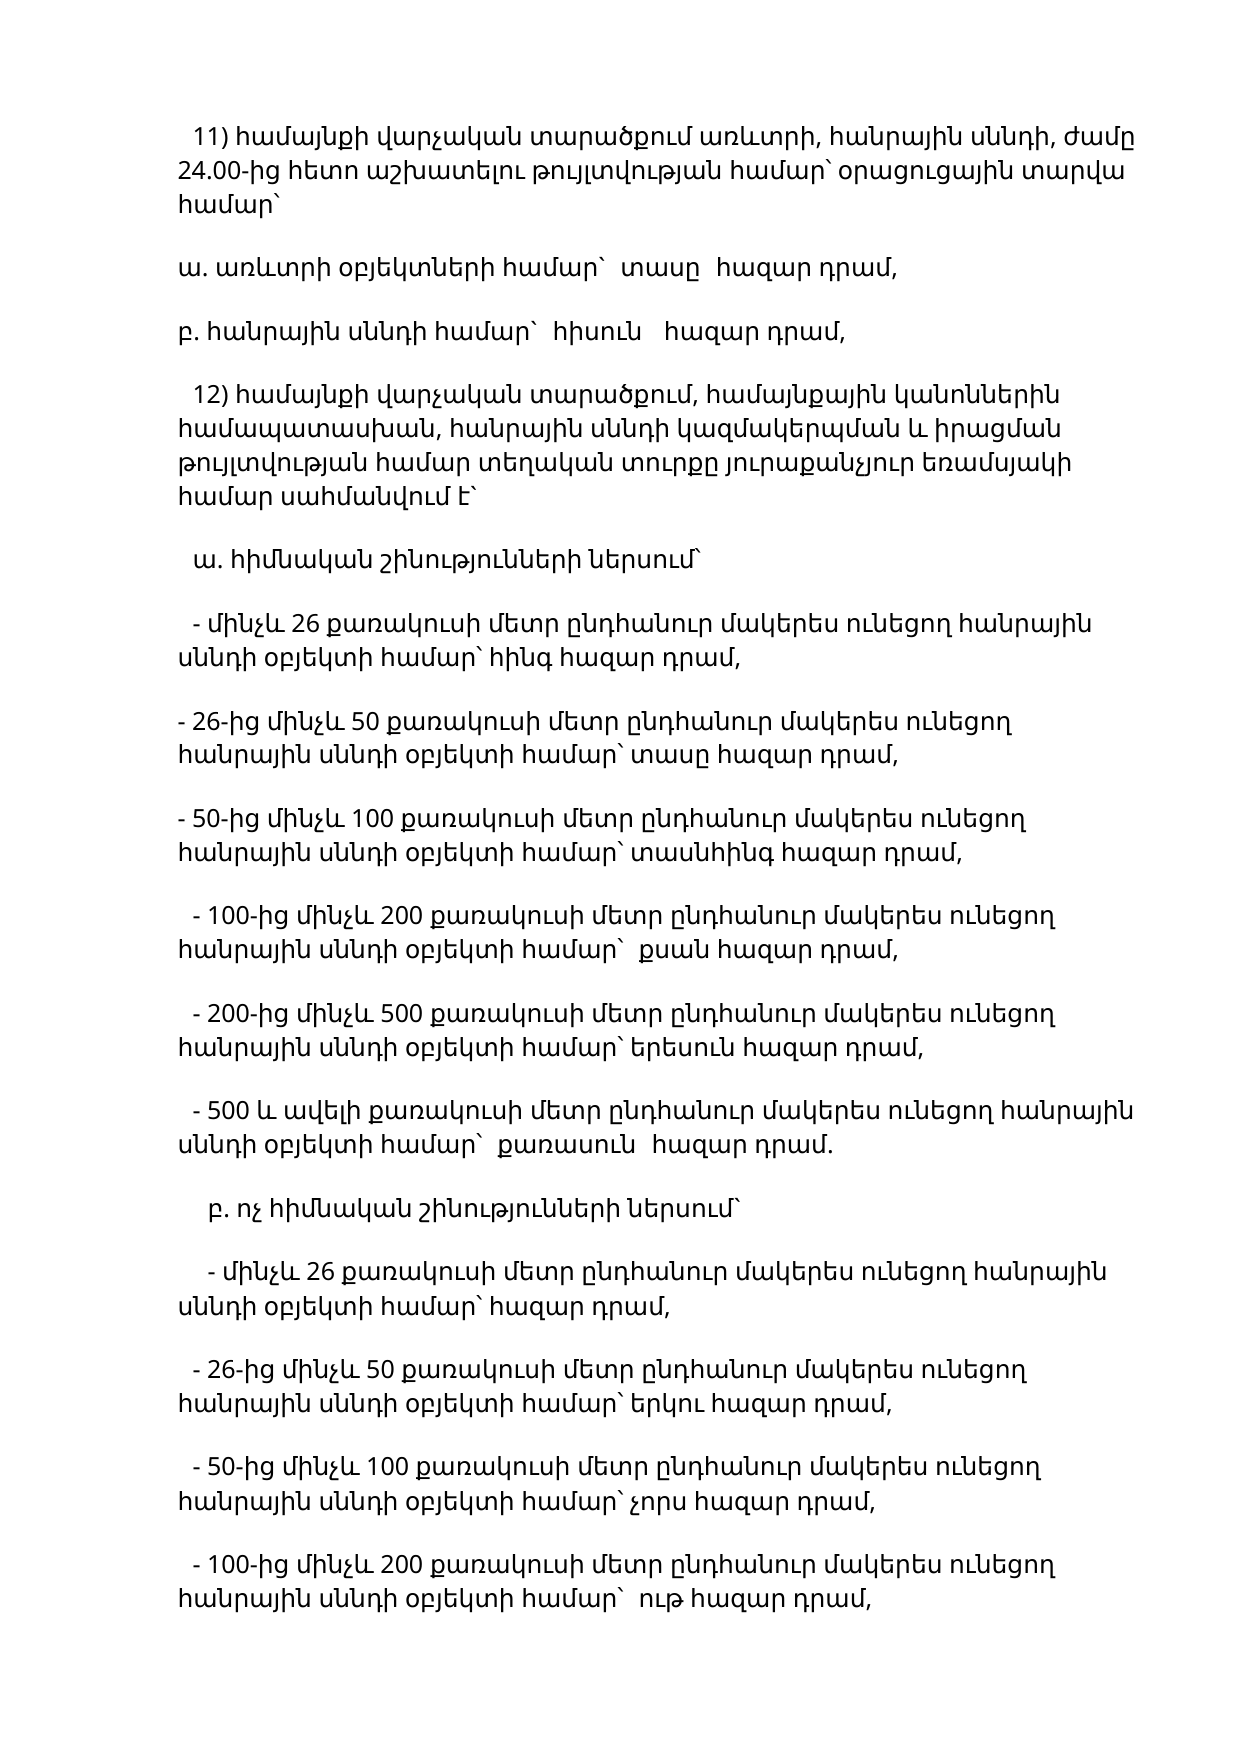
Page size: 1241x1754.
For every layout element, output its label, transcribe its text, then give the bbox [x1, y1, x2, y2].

text - 200-ից մինչև 500 քառակուսի մետր ընդհանուր մակերես ունեցող հանրային սննդի օբյեկտի համար՝ երեսուն հազար դրամ, [177, 995, 1152, 1064]
text - 100-ից մինչև 200 քառակուսի մետր ընդհանուր մակերես ունեցող հանրային սննդի օբյեկտի համար՝ ութ հազար դրամ, [177, 1547, 1152, 1615]
text - 500 և ավելի քառակուսի մետր ընդհանուր մակերես ունեցող հանրային սննդի օբյեկտի համար՝ քառասուն հազար դրամ. [177, 1093, 1152, 1161]
text բ. հանրային սննդի համար` հիսուն հազար դրամ, [177, 313, 1152, 347]
text 11) համայնքի վարչական տարածքում առևտրի, հանրային սննդի, ժամը 24.00-ից հետո աշխատելու թույլտվության համար՝ օրացուցային տարվա համար՝ [177, 118, 1152, 221]
text - մինչև 26 քառակուսի մետր ընդհանուր մակերես ունեցող հանրային սննդի օբյեկտի համար՝ հինգ հազար դրամ, [177, 606, 1152, 674]
text ա. հիմնական շինությունների ներսում՝ [177, 542, 1152, 576]
text - 26-ից մինչև 50 քառակուսի մետր ընդհանուր մակերես ունեցող հանրային սննդի օբյեկտի համար՝ տասը հազար դրամ, [177, 703, 1152, 771]
text - 50-ից մինչև 100 քառակուսի մետր ընդհանուր մակերես ունեցող հանրային սննդի օբյեկտի համար՝ չորս հազար դրամ, [177, 1449, 1152, 1517]
text - 26-ից մինչև 50 քառակուսի մետր ընդհանուր մակերես ունեցող հանրային սննդի օբյեկտի համար՝ երկու հազար դրամ, [177, 1352, 1152, 1420]
text ա. առևտրի օբյեկտների համար` տասը հազար դրամ, [177, 250, 1152, 284]
text 12) համայնքի վարչական տարածքում, համայնքային կանոններին համապատասխան, հանրային սննդի կազմակերպման և իրացման թույլտվության համար տեղական տուրքը յուրաքանչյուր եռամսյակի համար սահմանվում է` [177, 377, 1152, 513]
text բ. ոչ հիմնական շինությունների ներսում` [177, 1191, 1152, 1225]
text - մինչև 26 քառակուսի մետր ընդհանուր մակերես ունեցող հանրային սննդի օբյեկտի համար՝ հազար դրամ, [177, 1254, 1152, 1322]
text - 100-ից մինչև 200 քառակուսի մետր ընդհանուր մակերես ունեցող հանրային սննդի օբյեկտի համար՝ քսան հազար դրամ, [177, 898, 1152, 966]
text - 50-ից մինչև 100 քառակուսի մետր ընդհանուր մակերես ունեցող հանրային սննդի օբյեկտի համար՝ տասնհինգ հազար դրամ, [177, 800, 1152, 868]
